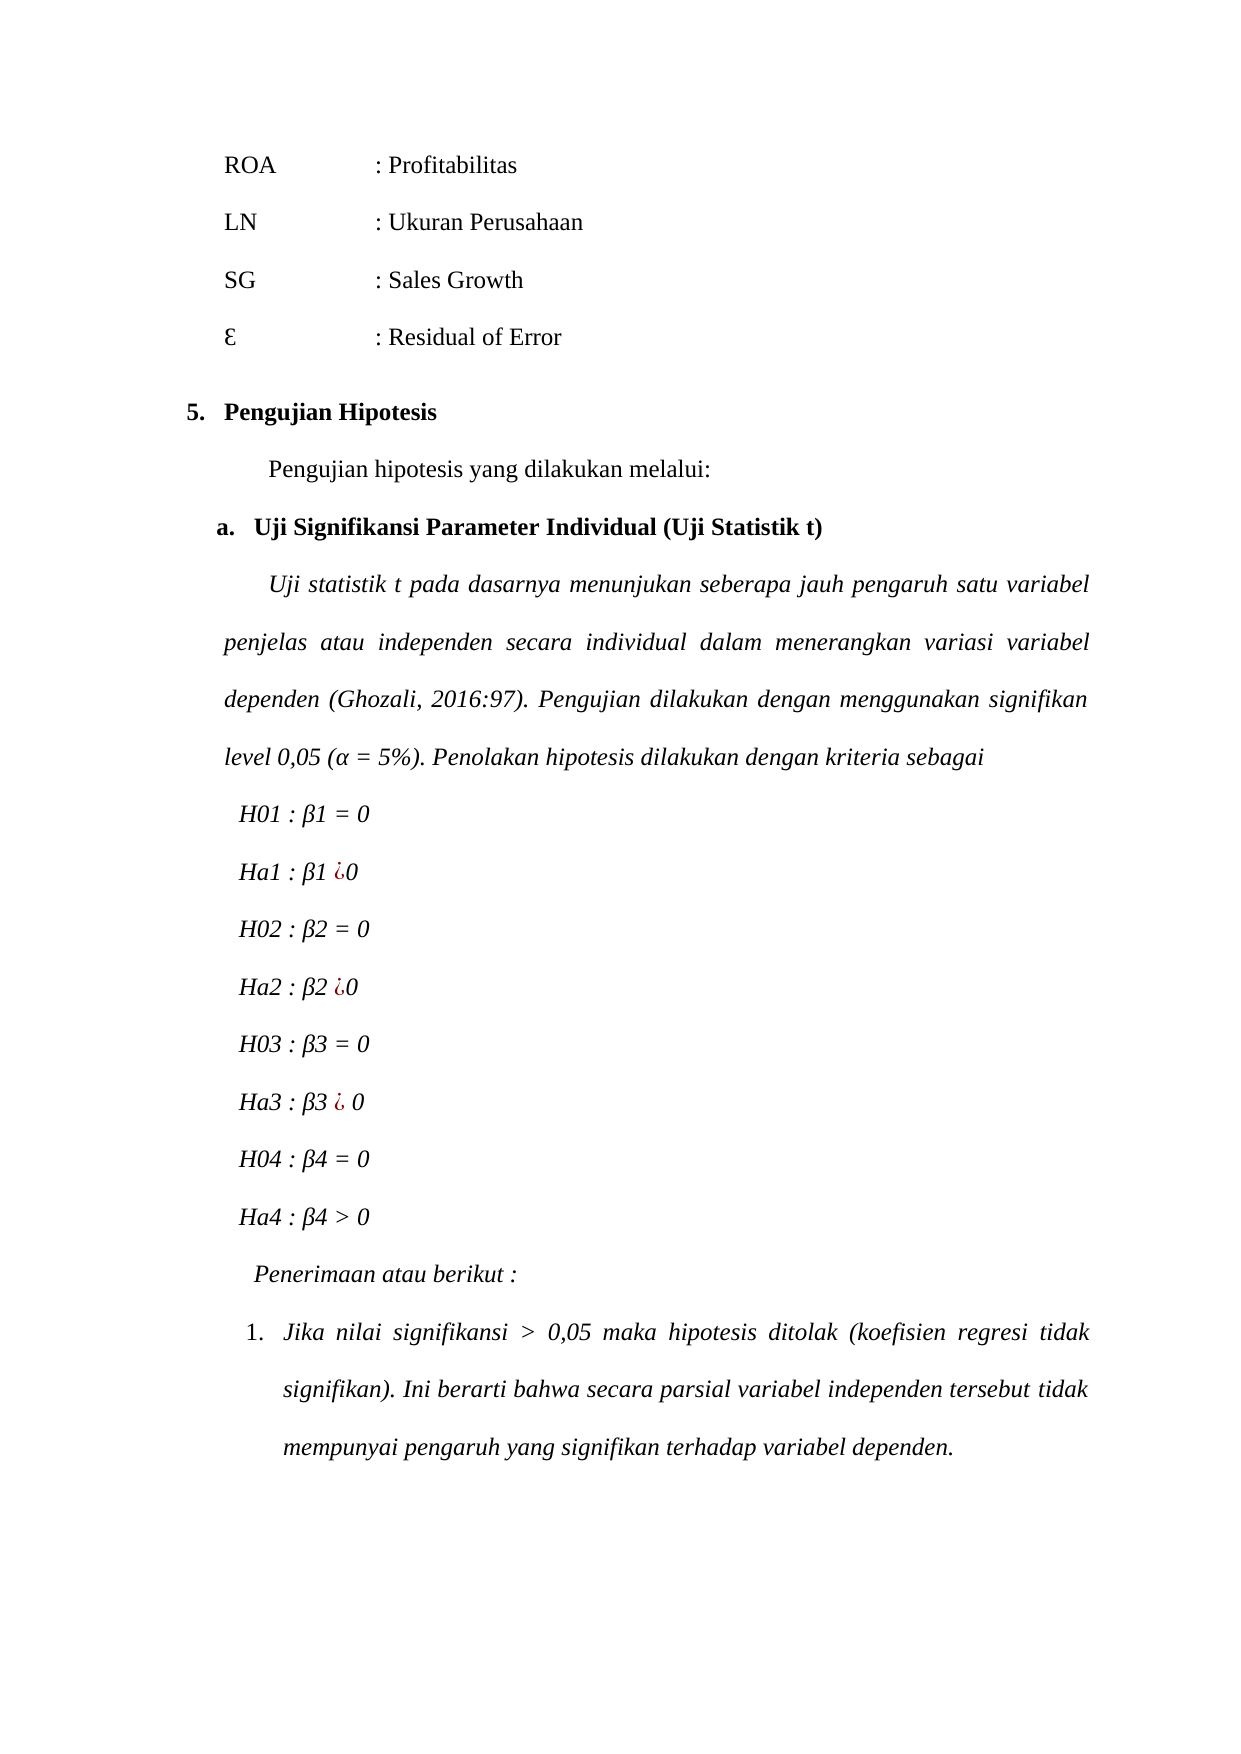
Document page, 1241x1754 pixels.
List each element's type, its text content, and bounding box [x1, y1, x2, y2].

list ROA : Profitabilitas [224, 150, 1090, 179]
list H04 : β4 = 0 [239, 1144, 1090, 1173]
list Uji statistik t pada dasarnya menunjukan seberapa jauh pengaruh satu variabel penjelas atau independen secara individual dalam menerangkan variasi variabel dependen (Ghozali, 2016:97). Pengujian dilakukan dengan menggunakan signifikan level 0,05 (α = 5%). Penolakan hipotesis dilakukan dengan kriteria sebagai [224, 569, 1090, 770]
list H03 : β3 = 0 [239, 1029, 1090, 1058]
list Pengujian hipotesis yang dilakukan melalui: [268, 454, 1090, 483]
list Ha2 : β2 0 [239, 972, 1090, 1000]
list SG : Sales Growth [224, 265, 1090, 294]
list Ha4 : β4 > 0 [239, 1202, 1090, 1230]
list Jika nilai signifikansi > 0,05 maka hipotesis ditolak (koefisien regresi tidak signifikan). Ini berarti bahwa secara parsial variabel independen tersebut tidak mempunyai pengaruh yang signifikan terhadap variabel dependen. [245, 1317, 1090, 1460]
list H01 : β1 = 0 [239, 799, 1090, 828]
list Ha3 : β3 0 [239, 1087, 1090, 1115]
list Penerimaan atau berikut : [253, 1259, 1090, 1288]
list Ha1 : β1 0 [239, 857, 1090, 885]
subtitle Pengujian Hipotesis [186, 397, 1090, 425]
list H02 : β2 = 0 [239, 914, 1090, 943]
list Uji Signifikansi Parameter Individual (Uji Statistik t) [216, 512, 1090, 540]
list LN : Ukuran Perusahaan [224, 207, 1090, 236]
list Ɛ : Residual of Error [224, 322, 1090, 351]
